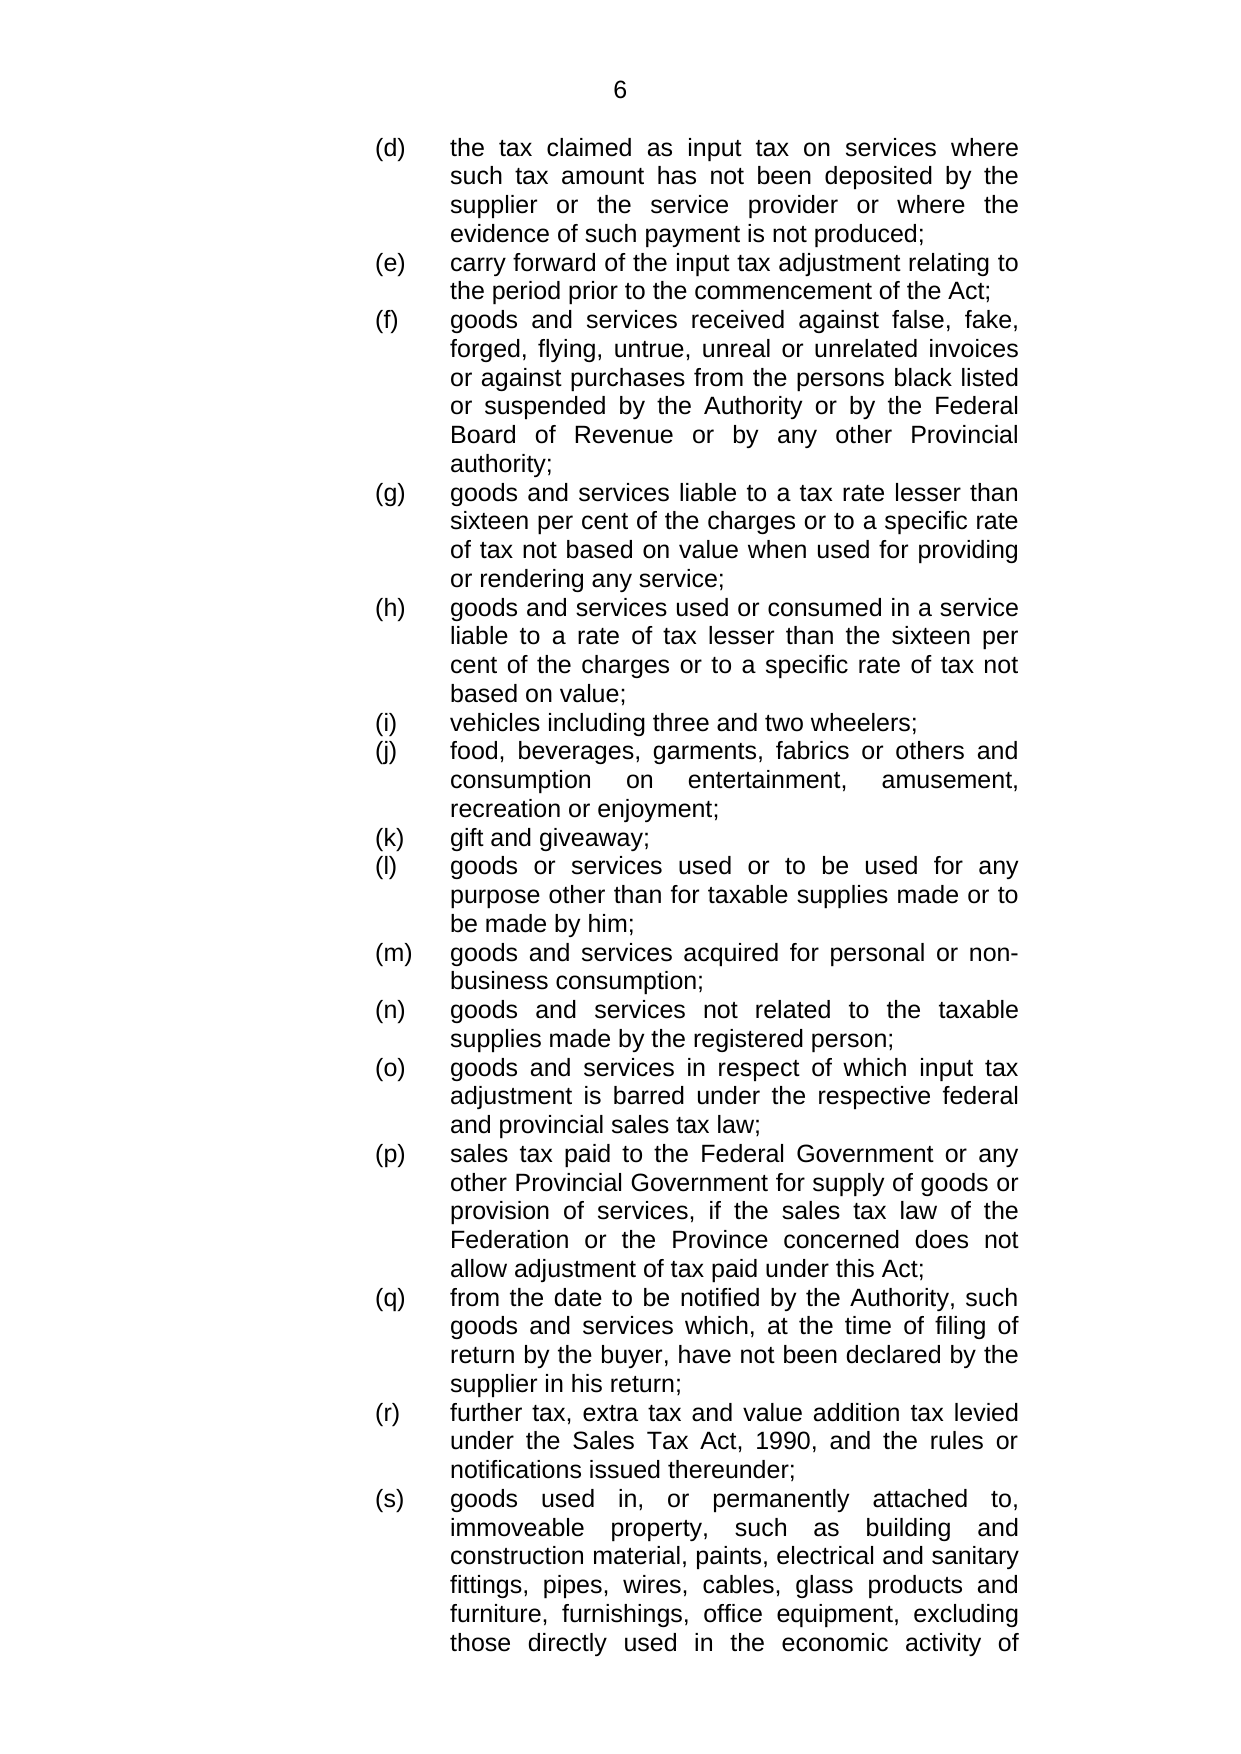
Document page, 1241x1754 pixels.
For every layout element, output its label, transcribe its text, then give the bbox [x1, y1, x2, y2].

list goods and services not related to the taxable supplies made by the registered person; [375, 995, 1020, 1052]
list goods and services liable to a tax rate lesser than sixteen per cent of the charges or to a specific rate of tax not based on value when used for providing or rendering any service; [375, 477, 1020, 592]
list further tax, extra tax and value addition tax levied under the Sales Tax Act, 1990, and the rules or notifications issued thereunder; [375, 1397, 1020, 1484]
list goods or services used or to be used for any purpose other than for taxable supplies made or to be made by him; [375, 851, 1020, 937]
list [375, 1484, 1020, 1656]
list from the date to be notified by the Authority, such goods and services which, at the time of filing of return by the buyer, have not been declared by the supplier in his return; [375, 1282, 1020, 1397]
list goods and services acquired for personal or non-business consumption; [375, 937, 1020, 995]
list vehicles including three and two wheelers; [375, 707, 1020, 736]
list sales tax paid to the Federal Government or any other Provincial Government for supply of goods or provision of services, if the sales tax law of the Federation or the Province concerned does not allow adjustment of tax paid under this Act; [375, 1139, 1020, 1282]
list gift and giveaway; [375, 822, 1020, 851]
list carry forward of the input tax adjustment relating to the period prior to the commencement of the Act; [375, 247, 1020, 305]
list food, beverages, garments, fabrics or others and consumption on entertainment, amusement, recreation or enjoyment; [375, 736, 1020, 822]
list goods and services used or consumed in a service liable to a rate of tax lesser than the sixteen per cent of the charges or to a specific rate of tax not based on value; [375, 592, 1020, 707]
list goods and services received against false, fake, forged, flying, untrue, unreal or unrelated invoices or against purchases from the persons black listed or suspended by the Authority or by the Federal Board of Revenue or by any other Provincial authority; [375, 305, 1020, 477]
list the tax claimed as input tax on services where such tax amount has not been deposited by the supplier or the service provider or where the evidence of such payment is not produced; [375, 132, 1020, 247]
list goods and services in respect of which input tax adjustment is barred under the respective federal and provincial sales tax law; [375, 1052, 1020, 1139]
